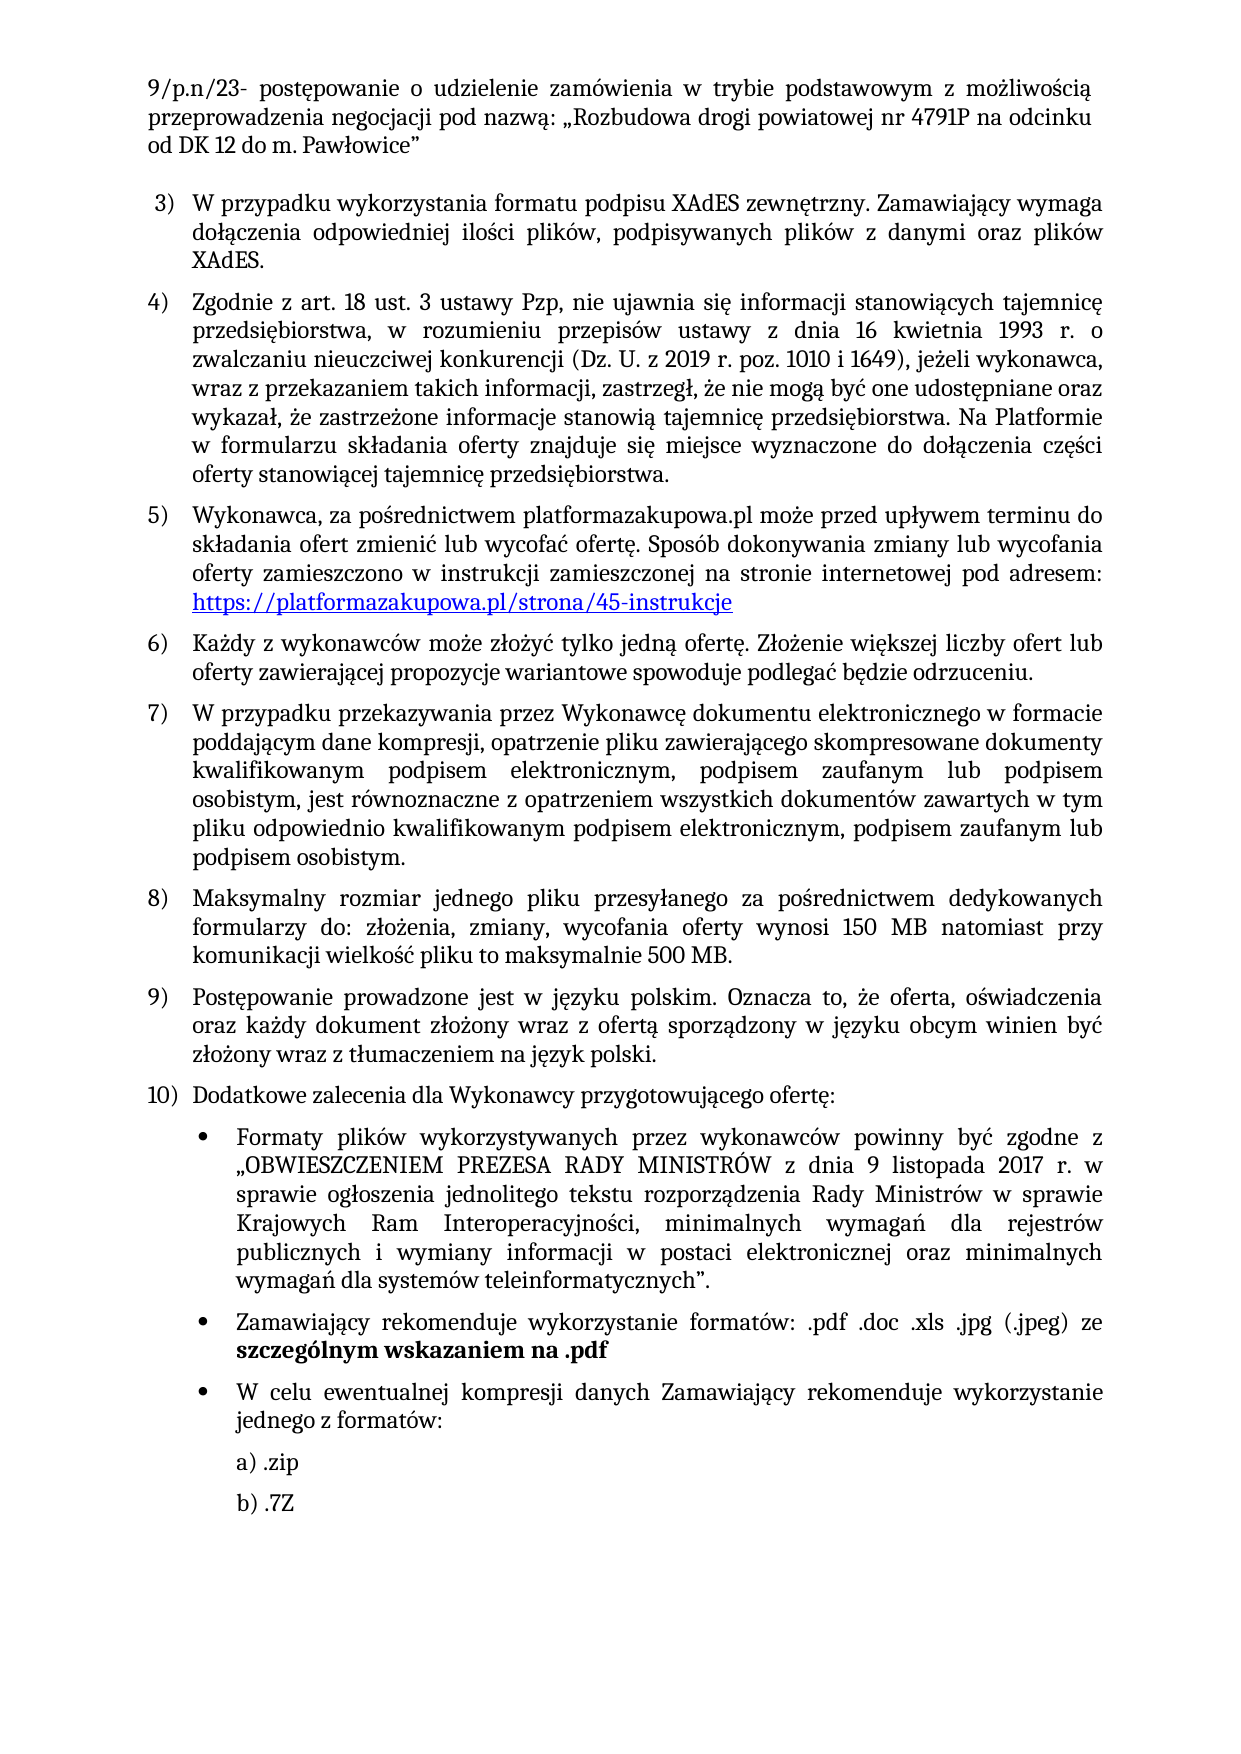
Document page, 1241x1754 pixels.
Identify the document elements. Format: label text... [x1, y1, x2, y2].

text b) .7Z [236, 1489, 1104, 1517]
list W celu ewentualnej kompresji danych Zamawiający rekomenduje wykorzystanie jednego z formatów: [199, 1377, 1104, 1435]
list W przypadku wykorzystania formatu podpisu XAdES zewnętrzny. Zamawiający wymaga dołączenia odpowiedniej ilości plików, podpisywanych plików z danymi oraz plików XAdES. [154, 189, 1104, 275]
text a) .zip [236, 1447, 1104, 1476]
list Zgodnie z art. 18 ust. 3 ustawy Pzp, nie ujawnia się informacji stanowiących tajemnicę przedsiębiorstwa, w rozumieniu przepisów ustawy z dnia 16 kwietnia 1993 r. o zwalczaniu nieuczciwej konkurencji (Dz. U. z 2019 r. poz. 1010 i 1649), jeżeli wykonawca, wraz z przekazaniem takich informacji, zastrzegł, że nie mogą być one udostępniane oraz wykazał, że zastrzeżone informacje stanowią tajemnicę przedsiębiorstwa. Na Platformie w formularzu składania oferty znajduje się miejsce wyznaczone do dołączenia części oferty stanowiącej tajemnicę przedsiębiorstwa. [148, 287, 1104, 489]
list Maksymalny rozmiar jednego pliku przesyłanego za pośrednictwem dedykowanych formularzy do: złożenia, zmiany, wycofania oferty wynosi 150 MB natomiast przy komunikacji wielkość pliku to maksymalnie 500 MB. [148, 884, 1104, 970]
list Postępowanie prowadzone jest w języku polskim. Oznacza to, że oferta, oświadczenia oraz każdy dokument złożony wraz z ofertą sporządzony w języku obcym winien być złożony wraz z tłumaczeniem na język polski. [148, 982, 1104, 1069]
list W przypadku przekazywania przez Wykonawcę dokumentu elektronicznego w formacie poddającym dane kompresji, opatrzenie pliku zawierającego skompresowane dokumenty kwalifikowanym podpisem elektronicznym, podpisem zaufanym lub podpisem osobistym, jest równoznaczne z opatrzeniem wszystkich dokumentów zawartych w tym pliku odpowiednio kwalifikowanym podpisem elektronicznym, podpisem zaufanym lub podpisem osobistym. [148, 699, 1104, 871]
list Wykonawca, za pośrednictwem platformazakupowa.pl może przed upływem terminu do składania ofert zmienić lub wycofać ofertę. Sposób dokonywania zmiany lub wycofania oferty zamieszczono w instrukcji zamieszczonej na stronie internetowej pod adresem: https://platformazakupowa.pl/strona/45-instrukcje [148, 501, 1104, 616]
list Zamawiający rekomenduje wykorzystanie formatów: .pdf .doc .xls .jpg (.jpeg) ze szczególnym wskazaniem na .pdf [199, 1307, 1104, 1365]
list Każdy z wykonawców może złożyć tylko jedną ofertę. Złożenie większej liczby ofert lub oferty zawierającej propozycje wariantowe spowoduje podlegać będzie odrzuceniu. [148, 629, 1104, 686]
list Dodatkowe zalecenia dla Wykonawcy przygotowującego ofertę: [148, 1081, 1104, 1110]
list Formaty plików wykorzystywanych przez wykonawców powinny być zgodne z „OBWIESZCZENIEM PREZESA RADY MINISTRÓW z dnia 9 listopada 2017 r. w sprawie ogłoszenia jednolitego tekstu rozporządzenia Rady Ministrów w sprawie Krajowych Ram Interoperacyjności, minimalnych wymagań dla rejestrów publicznych i wymiany informacji w postaci elektronicznej oraz minimalnych wymagań dla systemów teleinformatycznych”. [199, 1122, 1104, 1295]
